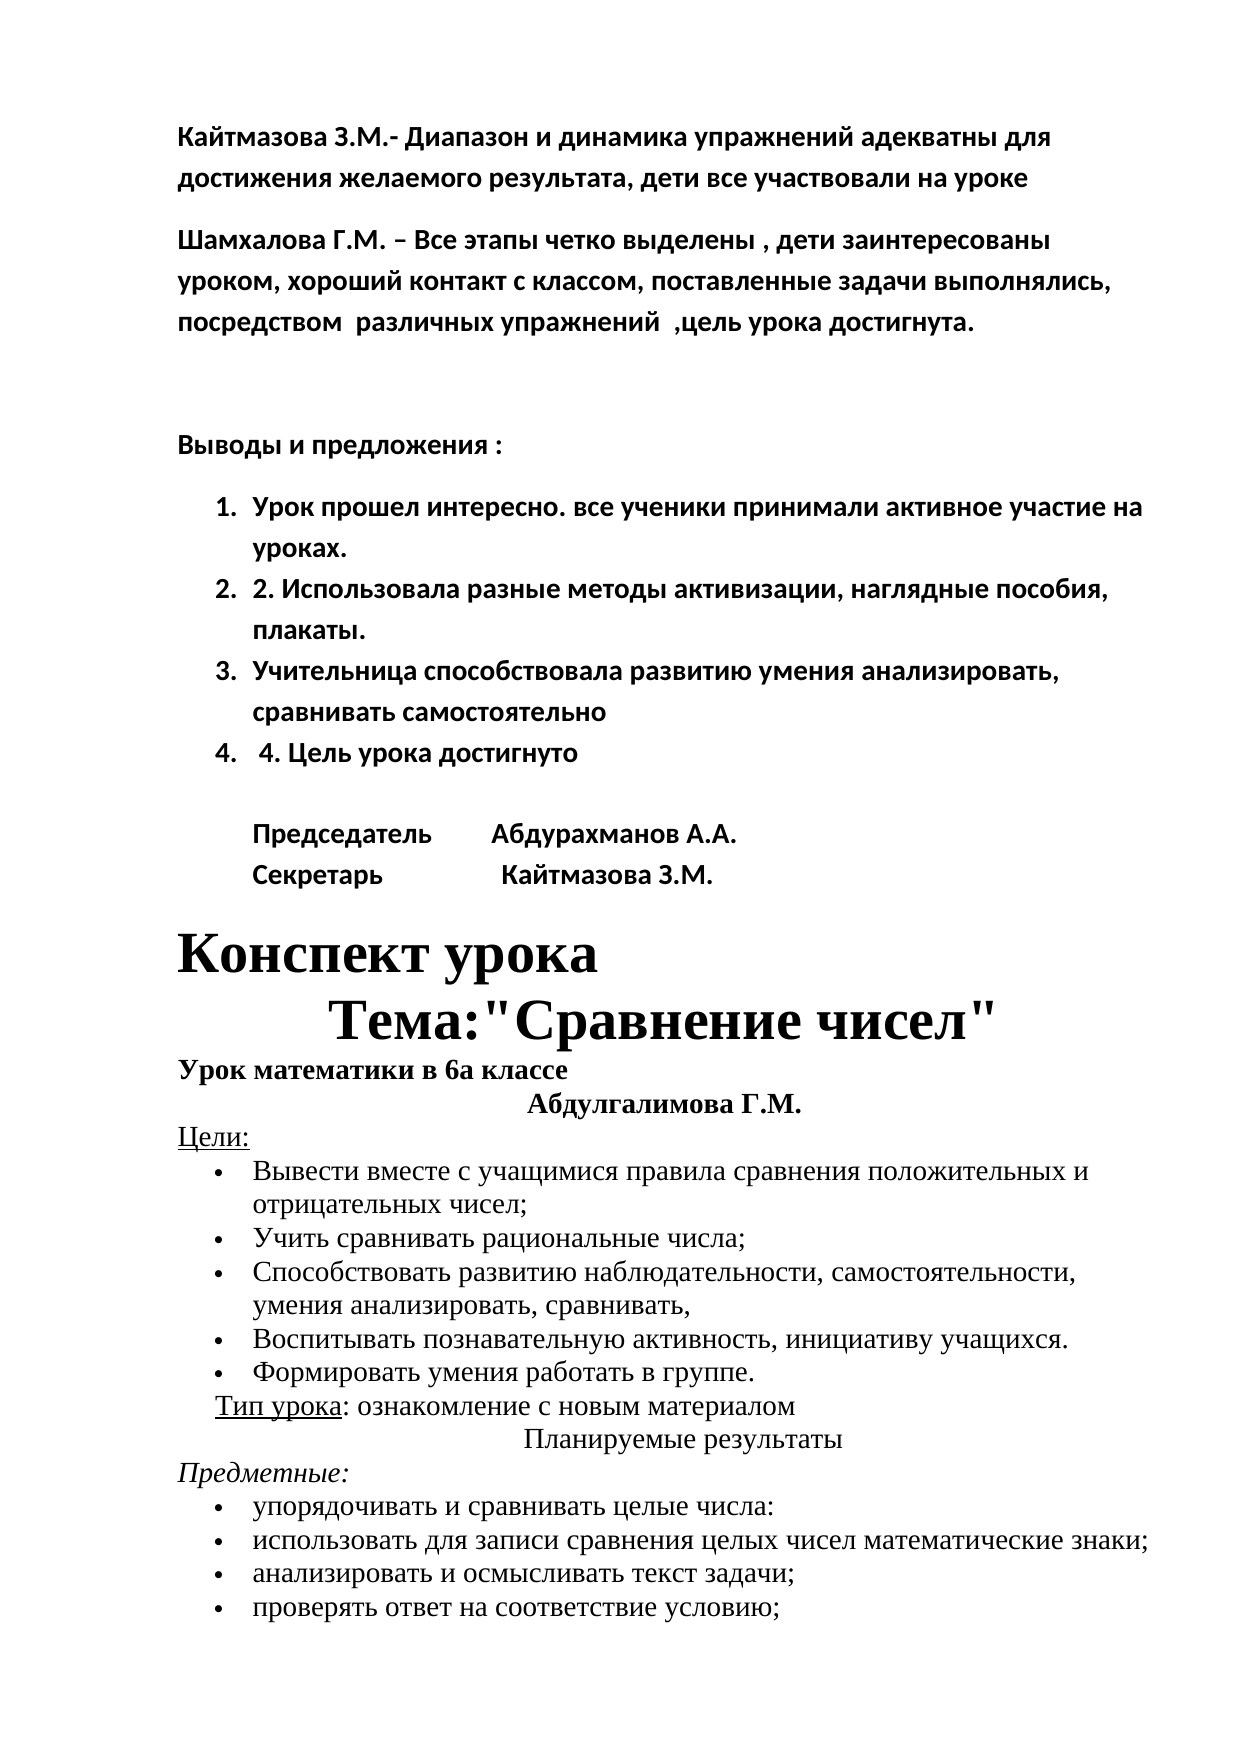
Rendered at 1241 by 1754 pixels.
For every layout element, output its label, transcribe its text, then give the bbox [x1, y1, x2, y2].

list Воспитывать познавательную активность, инициативу учащихся. [215, 1321, 1152, 1354]
list анализировать и осмысливать текст задачи; [215, 1556, 1152, 1589]
list Учить сравнивать рациональные числа; [215, 1220, 1152, 1254]
text Тип урока: ознакомление с новым материалом [215, 1388, 1152, 1421]
text Цели: [177, 1119, 1152, 1153]
list использовать для записи сравнения целых чисел математические знаки; [215, 1522, 1152, 1556]
list Урок прошел интересно. все ученики принимали активное участие на уроках. [215, 488, 1152, 564]
list Секретарь Кайтмазова З.М. [252, 856, 1152, 892]
list Способствовать развитию наблюдательности, самостоятельности, умения анализировать, сравнивать, [215, 1254, 1152, 1321]
text Планируемые результаты [215, 1421, 1152, 1455]
list упорядочивать и сравнивать целые числа: [215, 1488, 1152, 1522]
list Учительница способствовала развитию умения анализировать, сравнивать самостоятельно [215, 652, 1152, 728]
list 2. Использовала разные методы активизации, наглядные пособия, плакаты. [215, 570, 1152, 646]
list проверять ответ на соответствие условию; [215, 1589, 1152, 1623]
text Тема:"Сравнение чисел" [177, 985, 1152, 1052]
text Конспект урока [177, 918, 1152, 985]
list Председатель Абдурахманов А.А. [252, 816, 1152, 851]
text Кайтмазова З.М.- Диапазон и динамика упражнений адекватны для достижения желаемого результата, дети все участвовали на уроке [177, 118, 1152, 195]
text Предметные: [177, 1455, 1152, 1488]
text Шамхалова Г.М. – Все этапы четко выделены , дети заинтересованы уроком, хороший контакт с классом, поставленные задачи выполнялись, посредством различных упражнений ,цель урока достигнута. [177, 221, 1152, 338]
text Выводы и предложения : [177, 426, 1152, 462]
list Вывести вместе с учащимися правила сравнения положительных и отрицательных чисел; [215, 1153, 1152, 1220]
text Урок математики в 6а классе [177, 1052, 1152, 1086]
list Формировать умения работать в группе. [215, 1354, 1152, 1388]
list 4. Цель урока достигнуто [215, 734, 1152, 769]
text Абдулгалимова Г.М. [177, 1086, 1152, 1119]
